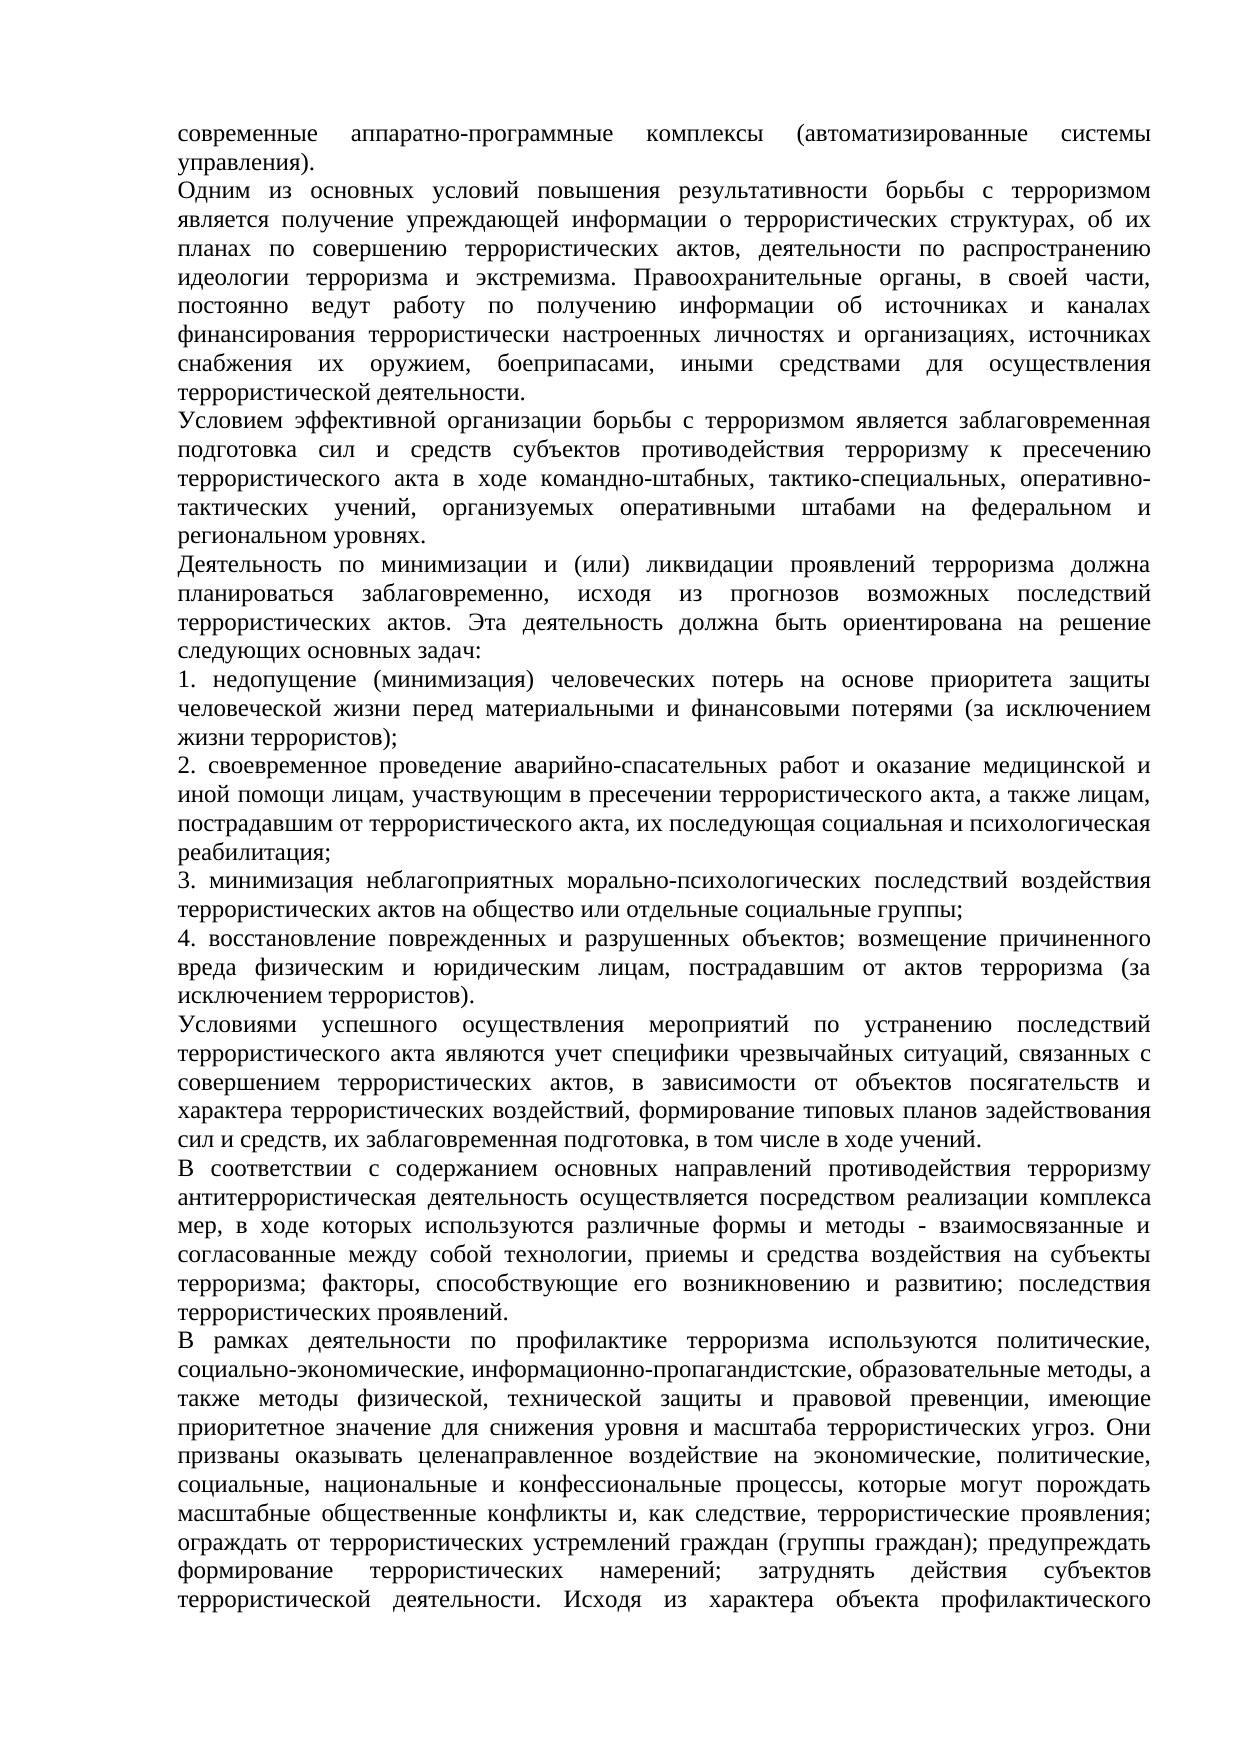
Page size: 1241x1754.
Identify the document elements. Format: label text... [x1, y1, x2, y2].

text 4. восстановление поврежденных и разрушенных объектов; возмещение причиненного вреда физическим и юридическим лицам, пострадавшим от актов терроризма (за исключением террористов). [177, 923, 1152, 1009]
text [177, 1326, 1152, 1613]
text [177, 118, 1152, 176]
text Одним из основных условий повышения результативности борьбы с терроризмом является получение упреждающей информации о террористических структурах, об их планах по совершению террористических актов, деятельности по распространению идеологии терроризма и экстремизма. Правоохранительные органы, в своей части, постоянно ведут работу по получению информации об источниках и каналах финансирования террористически настроенных личностях и организациях, источниках снабжения их оружием, боеприпасами, иными средствами для осуществления террористической деятельности. [177, 176, 1152, 406]
text 2. своевременное проведение аварийно-спасательных работ и оказание медицинской и иной помощи лицам, участвующим в пресечении террористического акта, а также лицам, пострадавшим от террористического акта, их последующая социальная и психологическая реабилитация; [177, 751, 1152, 866]
text Деятельность по минимизации и (или) ликвидации проявлений терроризма должна планироваться заблаговременно, исходя из прогнозов возможных последствий террористических актов. Эта деятельность должна быть ориентирована на решение следующих основных задач: [177, 549, 1152, 664]
text Условиями успешного осуществления мероприятий по устранению последствий террористического акта являются учет специфики чрезвычайных ситуаций, связанных с совершением террористических актов, в зависимости от объектов посягательств и характера террористических воздействий, формирование типовых планов задействования сил и средств, их заблаговременная подготовка, в том числе в ходе учений. [177, 1009, 1152, 1153]
text 3. минимизация неблагоприятных морально-психологических последствий воздействия террористических актов на общество или отдельные социальные группы; [177, 866, 1152, 923]
text Условием эффективной организации борьбы с терроризмом является заблаговременная подготовка сил и средств субъектов противодействия терроризму к пресечению террористического акта в ходе командно-штабных, тактико-специальных, оперативно-тактических учений, организуемых оперативными штабами на федеральном и региональном уровнях. [177, 406, 1152, 549]
text 1. недопущение (минимизация) человеческих потерь на основе приоритета защиты человеческой жизни перед материальными и финансовыми потерями (за исключением жизни террористов); [177, 664, 1152, 751]
text В соответствии с содержанием основных направлений противодействия терроризму антитеррористическая деятельность осуществляется посредством реализации комплекса мер, в ходе которых используются различные формы и методы - взаимосвязанные и согласованные между собой технологии, приемы и средства воздействия на субъекты терроризма; факторы, способствующие его возникновению и развитию; последствия террористических проявлений. [177, 1153, 1152, 1326]
